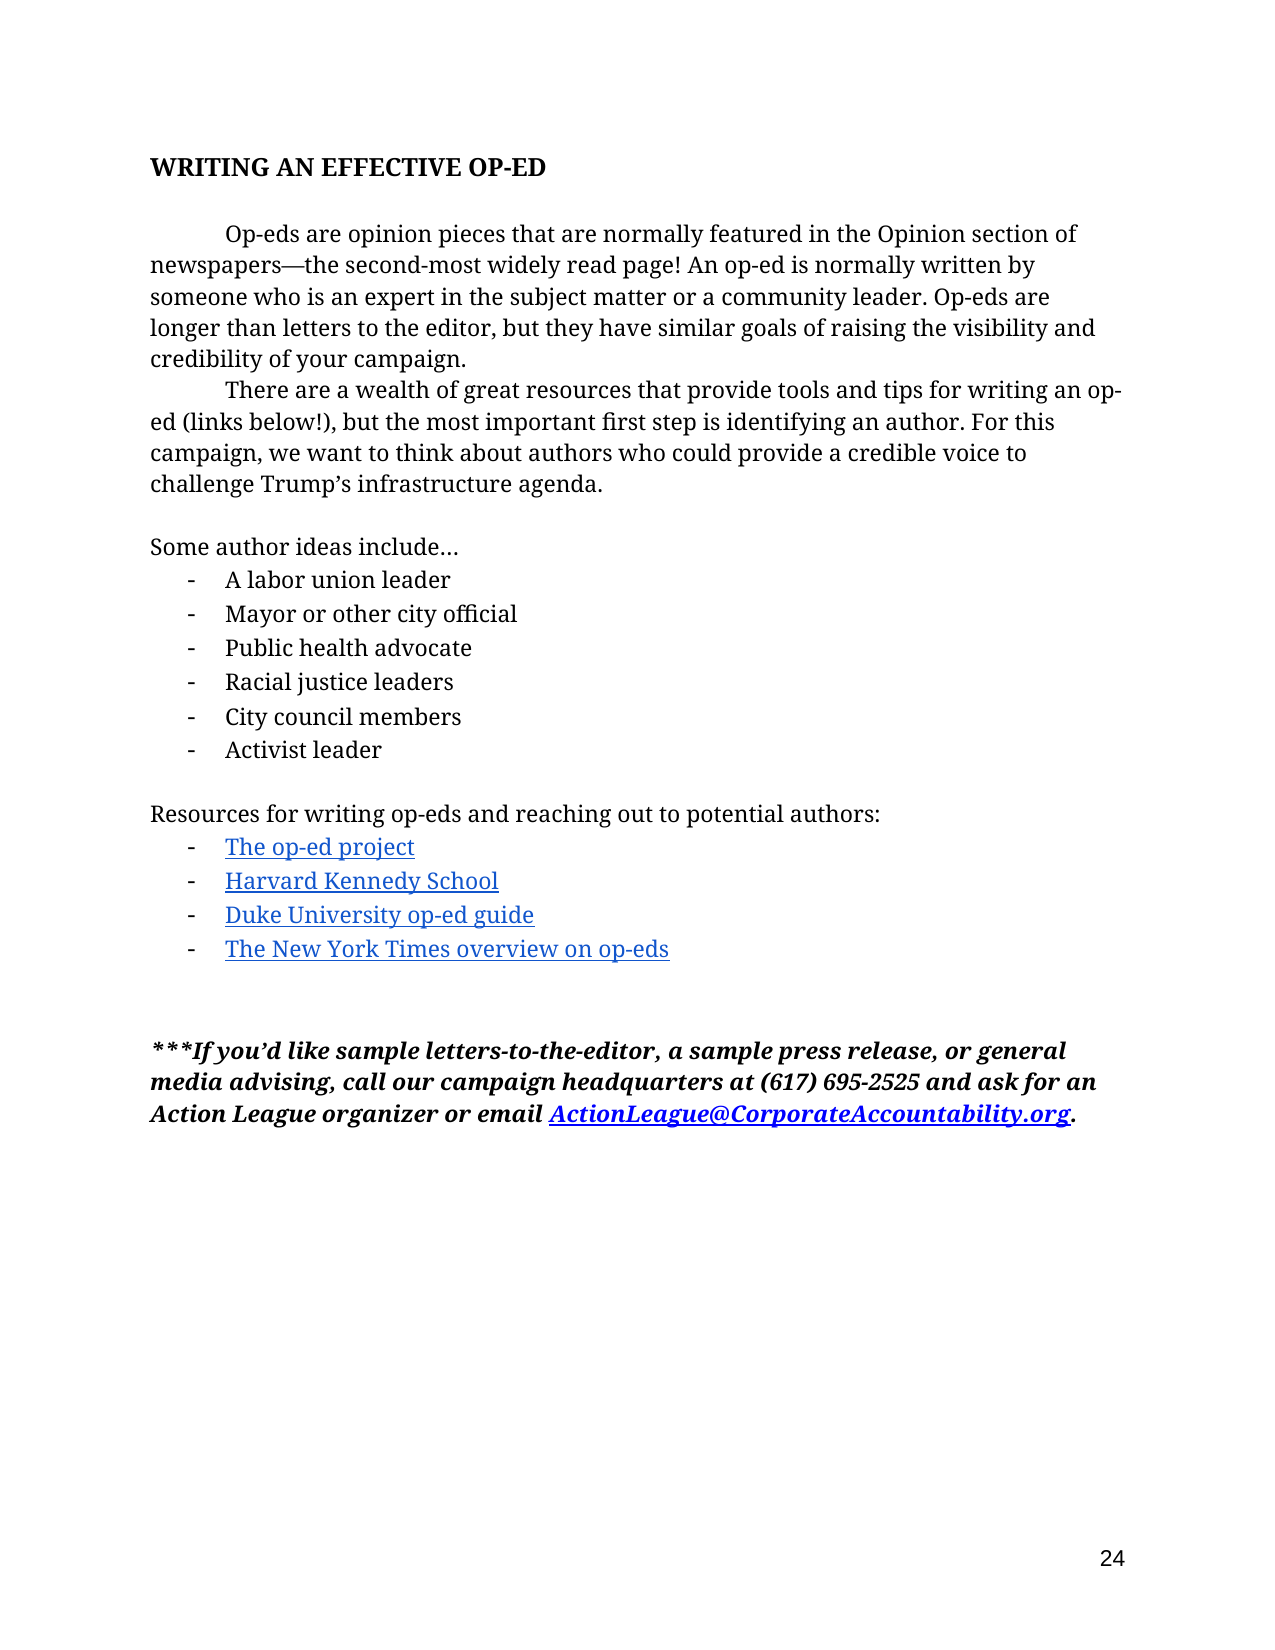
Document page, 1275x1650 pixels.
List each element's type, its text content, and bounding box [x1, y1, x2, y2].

text Some author ideas include… [150, 531, 1125, 562]
list Racial justice leaders [187, 664, 1125, 698]
list The New York Times overview on op-eds [187, 931, 1125, 965]
text Resources for writing op-eds and reaching out to potential authors: [150, 797, 1125, 829]
list Duke University op-ed guide [187, 897, 1125, 931]
list Public health advocate [187, 630, 1125, 664]
list City council members [187, 698, 1125, 732]
text There are a wealth of great resources that provide tools and tips for writing an op-ed (links below!), but the most important first step is identifying an author. For this campaign, we want to think about authors who could provide a credible voice to challenge Trump’s infrastructure agenda. [150, 374, 1125, 499]
list Activist leader [187, 732, 1125, 766]
list Harvard Kennedy School [187, 863, 1125, 897]
list A labor union leader [187, 562, 1125, 596]
text ***If you’d like sample letters-to-the-editor, a sample press release, or general media advising, call our campaign headquarters at (617) 695-2525 and ask for an Action League organizer or email ActionLeague@CorporateAccountability.org. [150, 1035, 1125, 1129]
list The op-ed project [187, 829, 1125, 863]
text Op-eds are opinion pieces that are normally featured in the Opinion section of newspapers—the second-most widely read page! An op-ed is normally written by someone who is an expert in the subject matter or a community leader. Op-eds are longer than letters to the editor, but they have similar goals of raising the visibility and credibility of your campaign. [150, 218, 1125, 374]
text WRITING AN EFFECTIVE OP-ED [150, 150, 1125, 184]
list Mayor or other city official [187, 596, 1125, 630]
